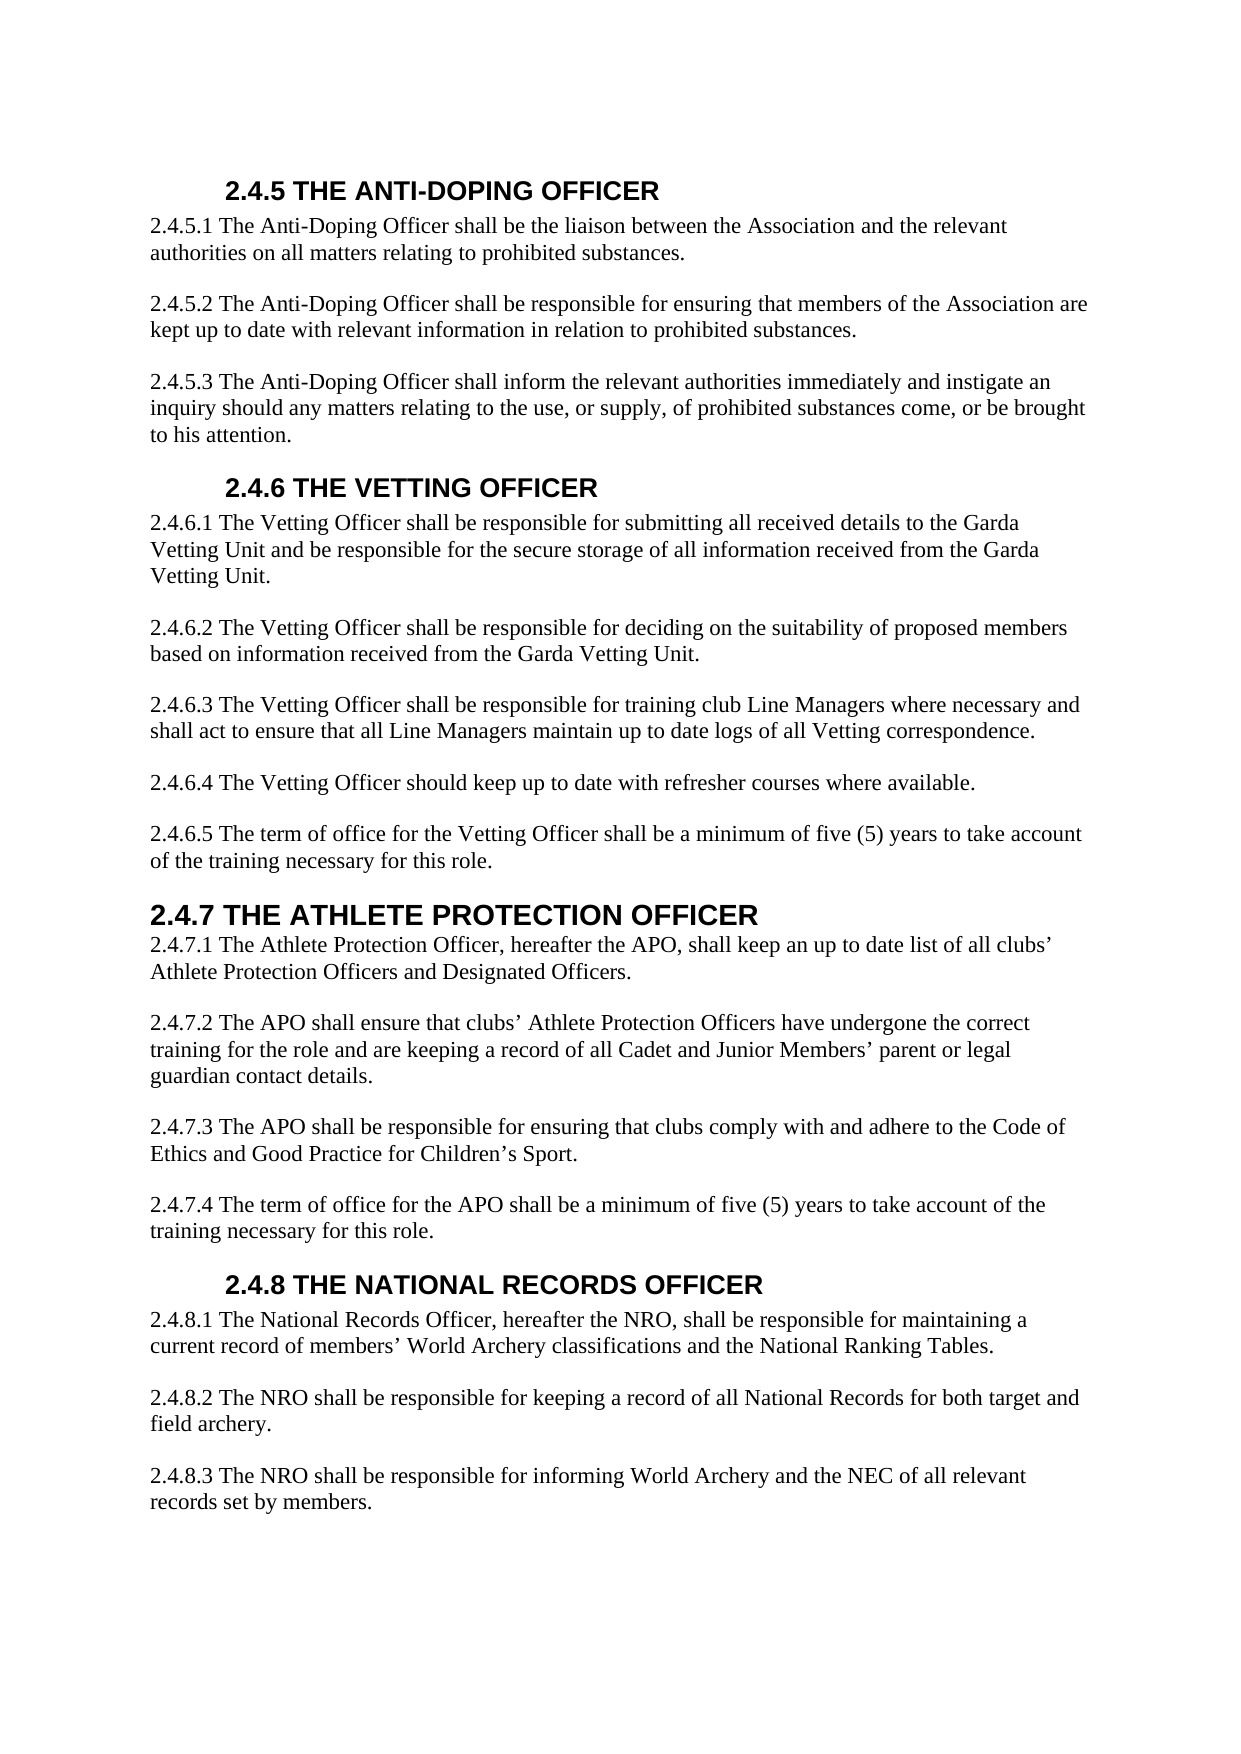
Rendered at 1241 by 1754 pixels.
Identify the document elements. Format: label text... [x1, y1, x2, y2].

subtitle 2.4.5 THE ANTI-DOPING OFFICER [150, 175, 1090, 206]
text 2.4.6.3 The Vetting Officer shall be responsible for training club Line Managers where necessary and shall act to ensure that all Line Managers maintain up to date logs of all Vetting correspondence. [150, 691, 1090, 744]
text 2.4.8.2 The NRO shall be responsible for keeping a record of all National Records for both target and field archery. [150, 1384, 1090, 1437]
text 2.4.6.5 The term of office for the Vetting Officer shall be a minimum of five (5) years to take account of the training necessary for this role. [150, 820, 1090, 873]
text 2.4.5.1 The Anti-Doping Officer shall be the liaison between the Association and the relevant authorities on all matters relating to prohibited substances. [150, 212, 1090, 265]
text 2.4.7.3 The APO shall be responsible for ensuring that clubs comply with and adhere to the Code of Ethics and Good Practice for Children’s Sport. [150, 1113, 1090, 1166]
text 2.4.8.3 The NRO shall be responsible for informing World Archery and the NEC of all relevant records set by members. [150, 1462, 1090, 1514]
text 2.4.6.1 The Vetting Officer shall be responsible for submitting all received details to the Garda Vetting Unit and be responsible for the secure storage of all information received from the Garda Vetting Unit. [150, 509, 1090, 588]
text 2.4.5.2 The Anti-Doping Officer shall be responsible for ensuring that members of the Association are kept up to date with relevant information in relation to prohibited substances. [150, 290, 1090, 343]
text 2.4.7.1 The Athlete Protection Officer, hereafter the APO, shall keep an up to date list of all clubs’ Athlete Protection Officers and Designated Officers. [150, 932, 1090, 984]
text 2.4.7.2 The APO shall ensure that clubs’ Athlete Protection Officers have undergone the correct training for the role and are keeping a record of all Cadet and Junior Members’ parent or legal guardian contact details. [150, 1009, 1090, 1088]
text 2.4.7 THE ATHLETE PROTECTION OFFICER [150, 898, 1090, 932]
text 2.4.8.1 The National Records Officer, hereafter the NRO, shall be responsible for maintaining a current record of members’ World Archery classifications and the National Ranking Tables. [150, 1306, 1090, 1359]
text 2.4.5.3 The Anti-Doping Officer shall inform the relevant authorities immediately and instigate an inquiry should any matters relating to the use, or supply, of prohibited substances come, or be brought to his attention. [150, 368, 1090, 447]
text 2.4.6.4 The Vetting Officer should keep up to date with refresher courses where available. [150, 769, 1090, 795]
subtitle 2.4.6 THE VETTING OFFICER [150, 472, 1090, 503]
text 2.4.7.4 The term of office for the APO shall be a minimum of five (5) years to take account of the training necessary for this role. [150, 1191, 1090, 1244]
text 2.4.6.2 The Vetting Officer shall be responsible for deciding on the suitability of proposed members based on information received from the Garda Vetting Unit. [150, 613, 1090, 666]
subtitle 2.4.8 THE NATIONAL RECORDS OFFICER [150, 1269, 1090, 1300]
